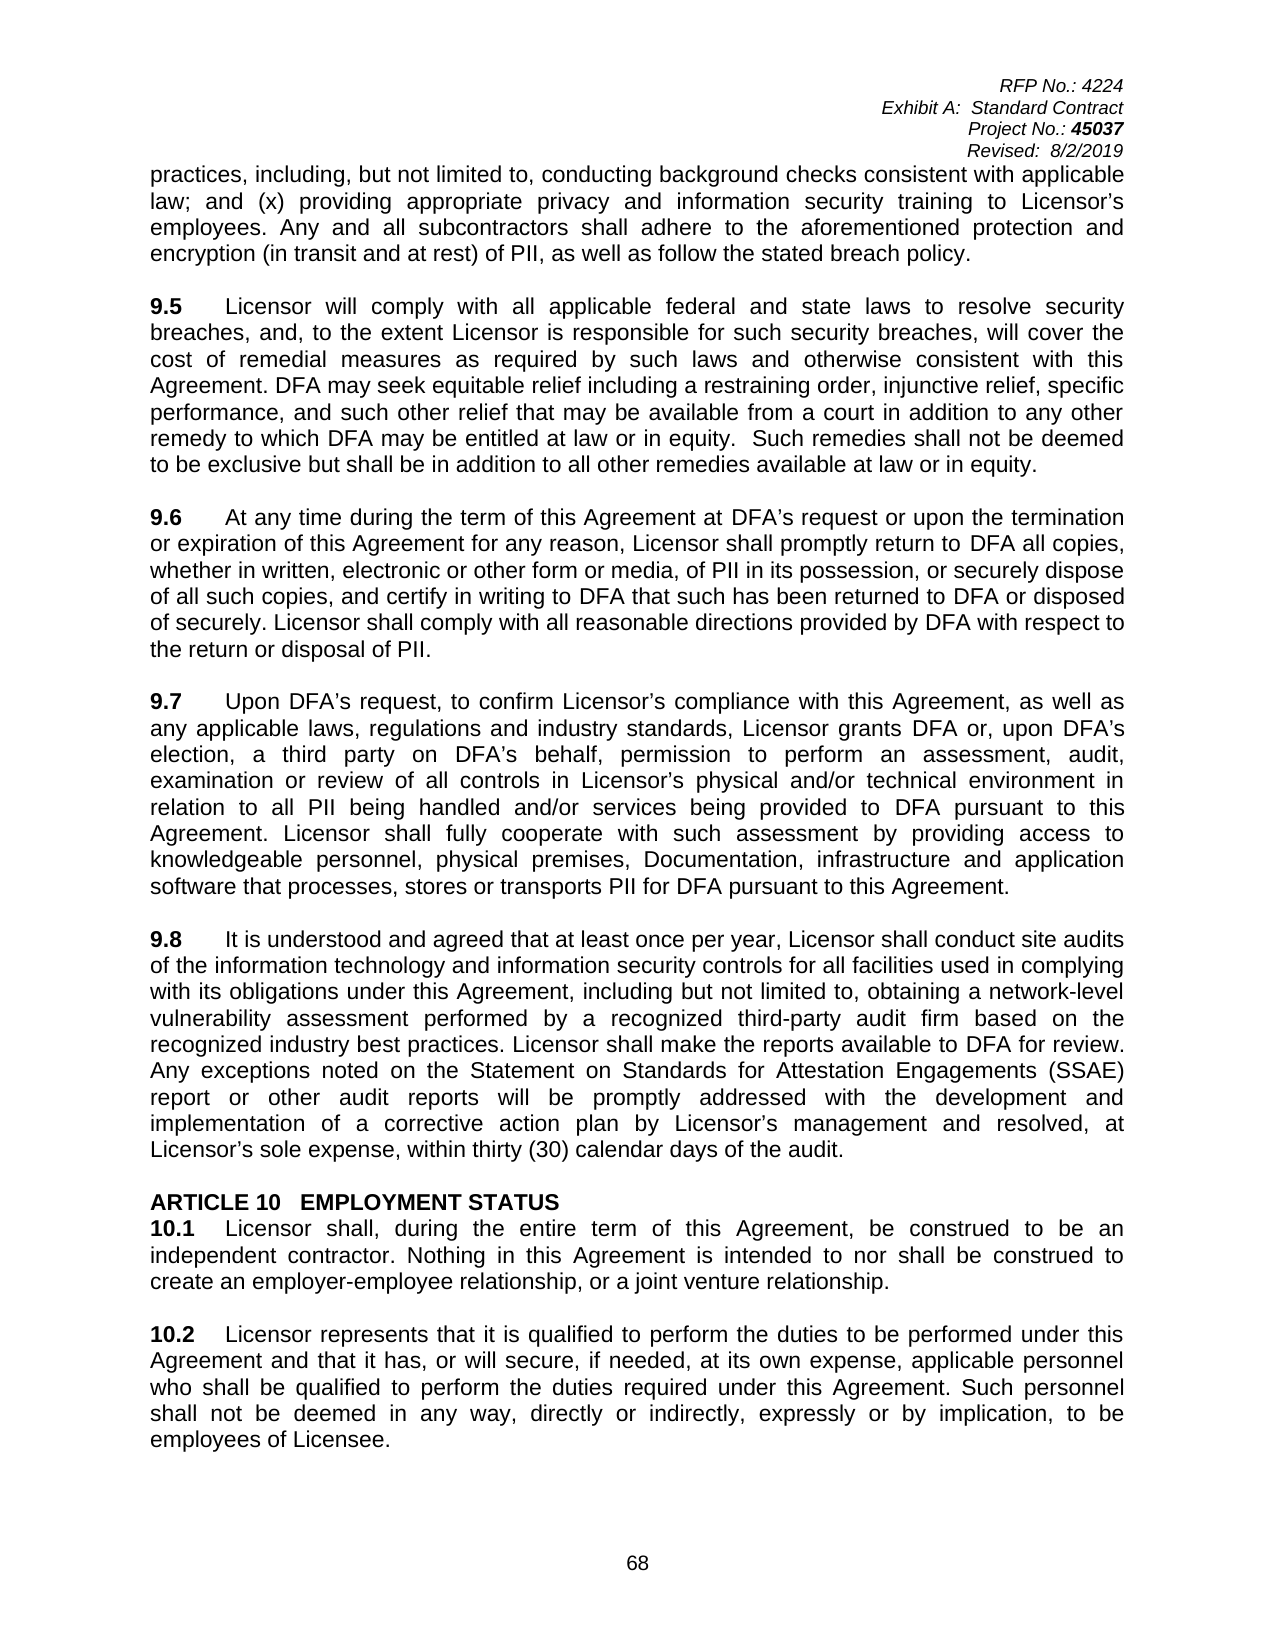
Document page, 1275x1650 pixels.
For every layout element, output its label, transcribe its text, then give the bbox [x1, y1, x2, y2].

text 9.8 It is understood and agreed that at least once per year, Licensor shall conduct site audits of the information technology and information security controls for all facilities used in complying with its obligations under this Agreement, including but not limited to, obtaining a network-level vulnerability assessment performed by a recognized third-party audit firm based on the recognized industry best practices. Licensor shall make the reports available to DFA for review. Any exceptions noted on the Statement on Standards for Attestation Engagements (SSAE) report or other audit reports will be promptly addressed with the development and implementation of a corrective action plan by Licensor’s management and resolved, at Licensor’s sole expense, within thirty (30) calendar days of the audit. [150, 926, 1125, 1163]
text 9.7 Upon DFA’s request, to confirm Licensor’s compliance with this Agreement, as well as any applicable laws, regulations and industry standards, Licensor grants DFA or, upon DFA’s election, a third party on DFA’s behalf, permission to perform an assessment, audit, examination or review of all controls in Licensor’s physical and/or technical environment in relation to all PII being handled and/or services being provided to DFA pursuant to this Agreement. Licensor shall fully cooperate with such assessment by providing access to knowledgeable personnel, physical premises, Documentation, infrastructure and application software that processes, stores or transports PII for DFA pursuant to this Agreement. [150, 688, 1125, 899]
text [150, 161, 1125, 267]
text 9.6 At any time during the term of this Agreement at DFA’s request or upon the termination or expiration of this Agreement for any reason, Licensor shall promptly return to DFA all copies, whether in written, electronic or other form or media, of PII in its possession, or securely dispose of all such copies, and certify in writing to DFA that such has been returned to DFA or disposed of securely. Licensor shall comply with all reasonable directions provided by DFA with respect to the return or disposal of PII. [150, 504, 1125, 662]
text 9.5 Licensor will comply with all applicable federal and state laws to resolve security breaches, and, to the extent Licensor is responsible for such security breaches, will cover the cost of remedial measures as required by such laws and otherwise consistent with this Agreement. DFA may seek equitable relief including a restraining order, injunctive relief, specific performance, and such other relief that may be available from a court in addition to any other remedy to which DFA may be entitled at law or in equity. Such remedies shall not be deemed to be exclusive but shall be in addition to all other remedies available at law or in equity. [150, 293, 1125, 477]
text 10.1 Licensor shall, during the entire term of this Agreement, be construed to be an independent contractor. Nothing in this Agreement is intended to nor shall be construed to create an employer-employee relationship, or a joint venture relationship. [150, 1215, 1125, 1294]
text 10.2 Licensor represents that it is qualified to perform the duties to be performed under this Agreement and that it has, or will secure, if needed, at its own expense, applicable personnel who shall be qualified to perform the duties required under this Agreement. Such personnel shall not be deemed in any way, directly or indirectly, expressly or by implication, to be employees of Licensee. [150, 1321, 1125, 1453]
text ARTICLE 10 EMPLOYMENT STATUS [150, 1189, 1125, 1215]
